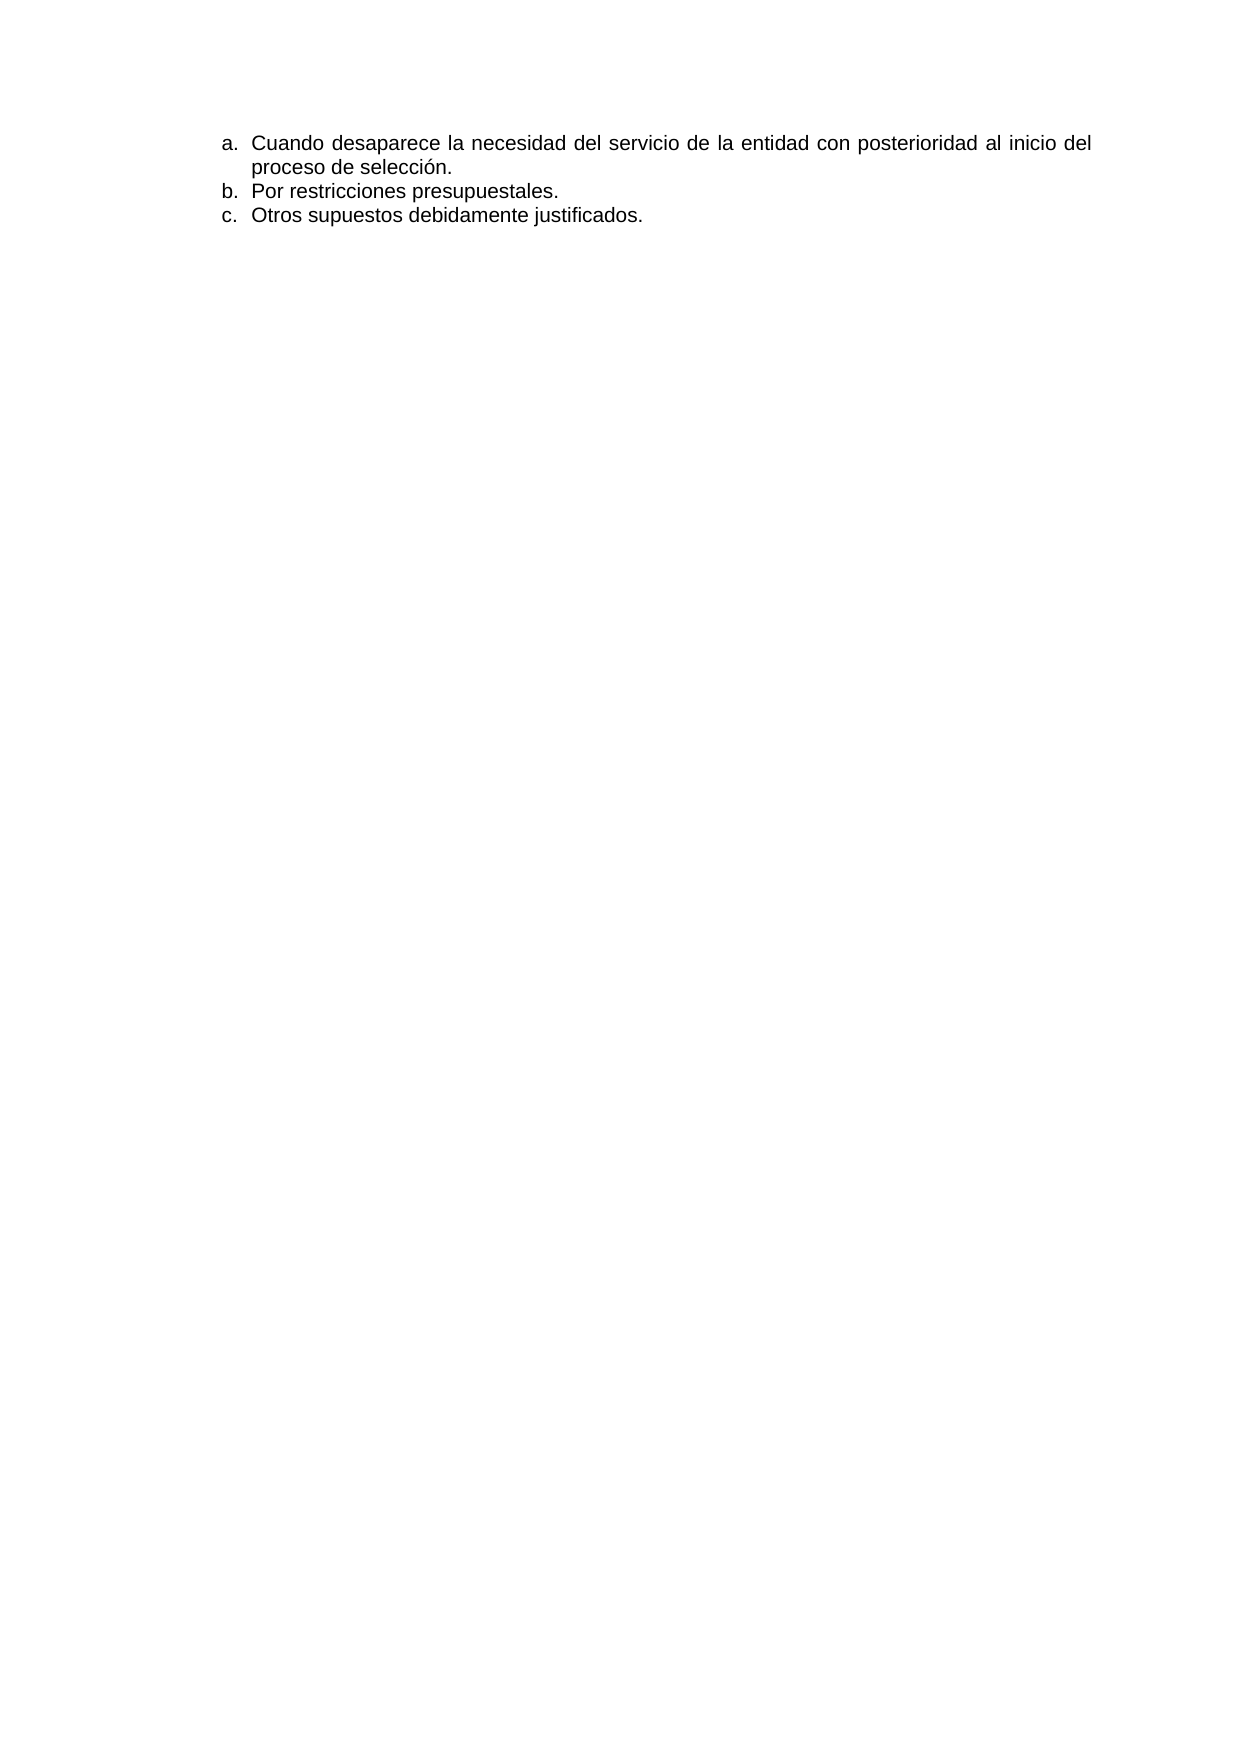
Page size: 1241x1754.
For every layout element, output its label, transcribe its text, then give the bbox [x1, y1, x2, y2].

list Cuando desaparece la necesidad del servicio de la entidad con posterioridad al inicio del proceso de selección. [221, 131, 1092, 179]
list Otros supuestos debidamente justificados. [221, 203, 1092, 227]
list Por restricciones presupuestales. [221, 179, 1092, 203]
